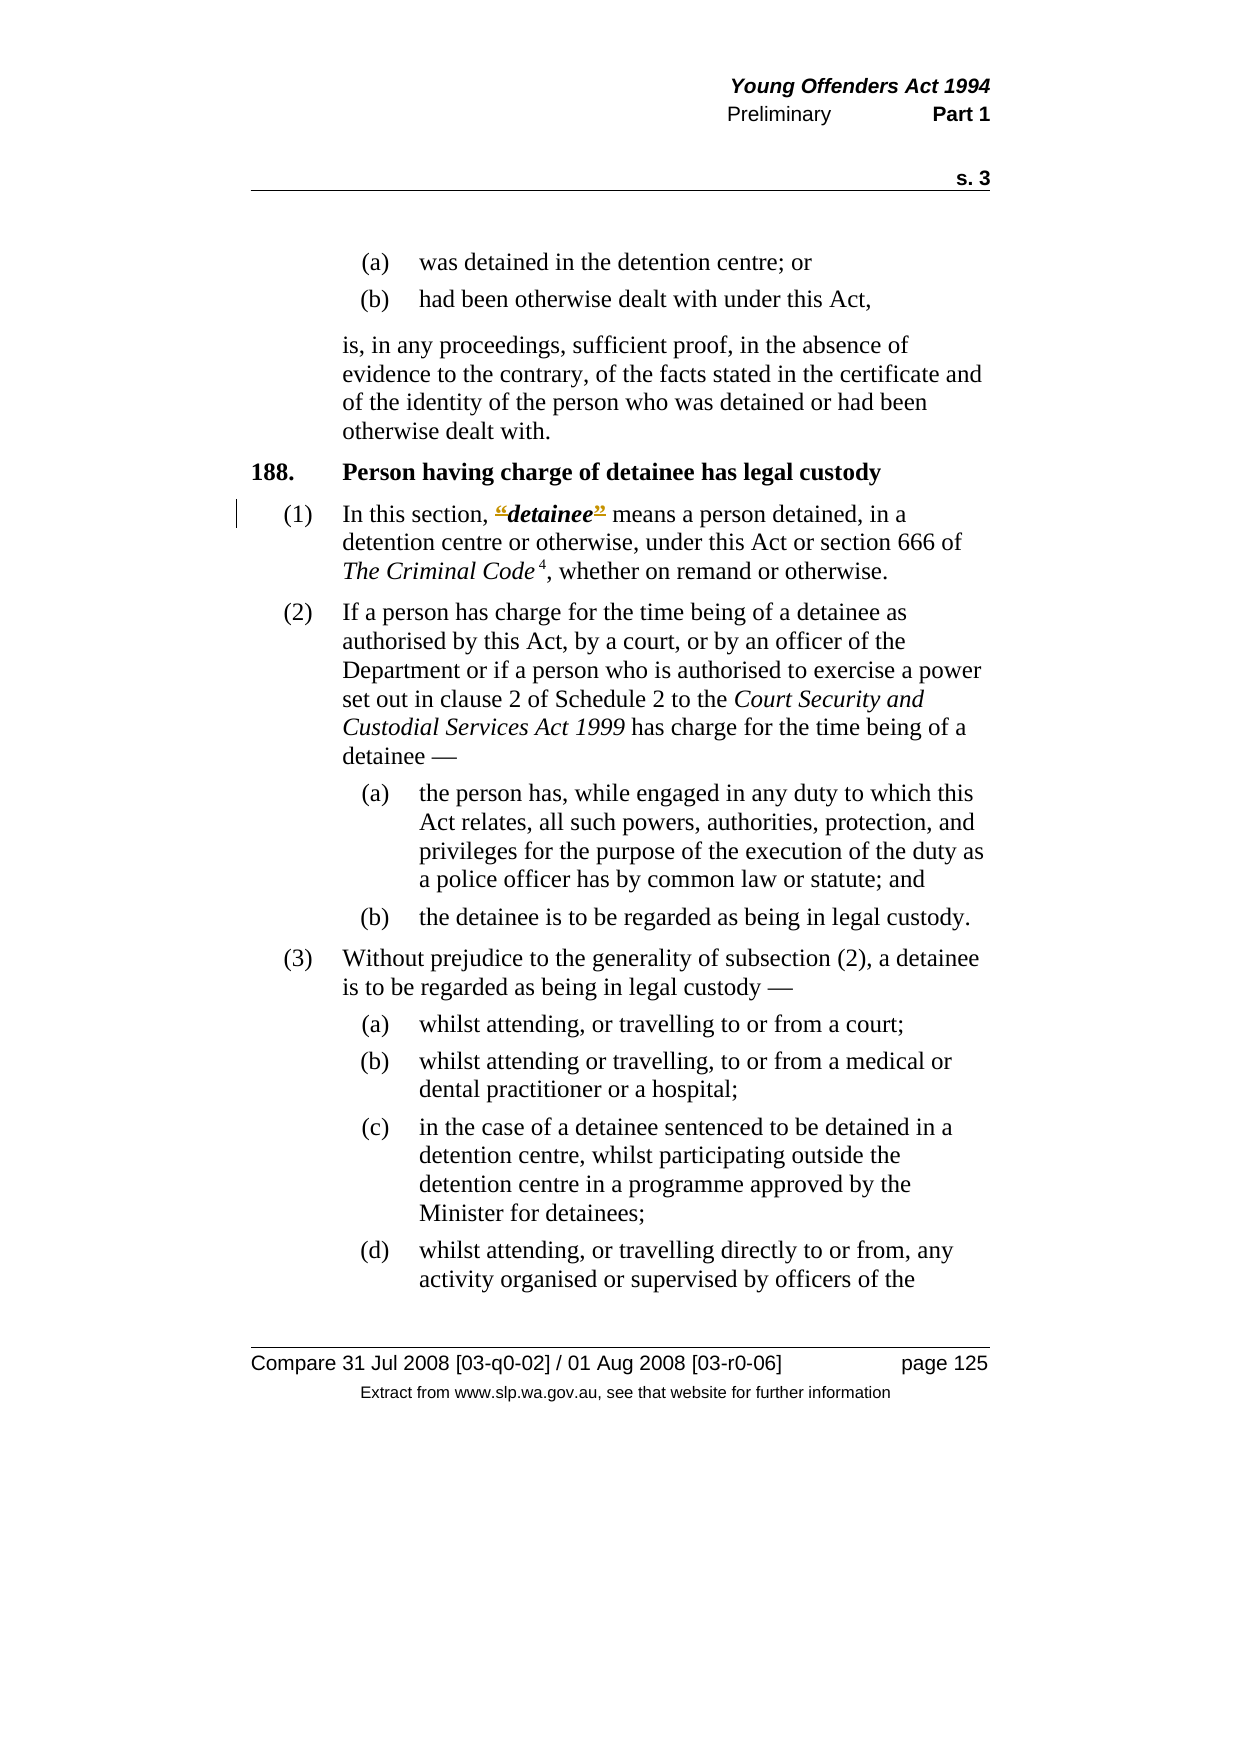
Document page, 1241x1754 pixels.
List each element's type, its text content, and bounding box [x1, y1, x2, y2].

text is, in any proceedings, sufficient proof, in the absence of evidence to the contrary, of the facts stated in the certificate and of the identity of the person who was detained or had been otherwise dealt with. [251, 330, 990, 445]
text (c) in the case of a detainee sentenced to be detained in a detention centre, whilst participating outside the detention centre in a programme approved by the Minister for detainees; [251, 1112, 990, 1227]
text (2) If a person has charge for the time being of a detainee as authorised by this Act, by a court, or by an officer of the Department or if a person who is authorised to exercise a power set out in clause 2 of Schedule 2 to the Court Security and Custodial Services Act 1999 has charge for the time being of a detainee — [251, 597, 990, 770]
text (b) had been otherwise dealt with under this Act, [251, 284, 990, 313]
text (b) the detainee is to be regarded as being in legal custody. [251, 902, 990, 930]
text (a) whilst attending, or travelling to or from a court; [251, 1009, 990, 1037]
text (3) Without prejudice to the generality of subsection (2), a detainee is to be regarded as being in legal custody — [251, 943, 990, 1000]
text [251, 1235, 990, 1292]
text (a) was detained in the detention centre; or [251, 247, 990, 276]
text (a) the person has, while engaged in any duty to which this Act relates, all such powers, authorities, protection, and privileges for the purpose of the execution of the duty as a police officer has by common law or statute; and [251, 778, 990, 893]
text (b) whilst attending or travelling, to or from a medical or dental practitioner or a hospital; [251, 1046, 990, 1103]
subtitle 188. Person having charge of detainee has legal custody [251, 457, 990, 486]
text (1) In this section, detainee means a person detained, in a detention centre or otherwise, under this Act or section 666 of The Criminal Code 4, whether on remand or otherwise. [251, 499, 990, 585]
